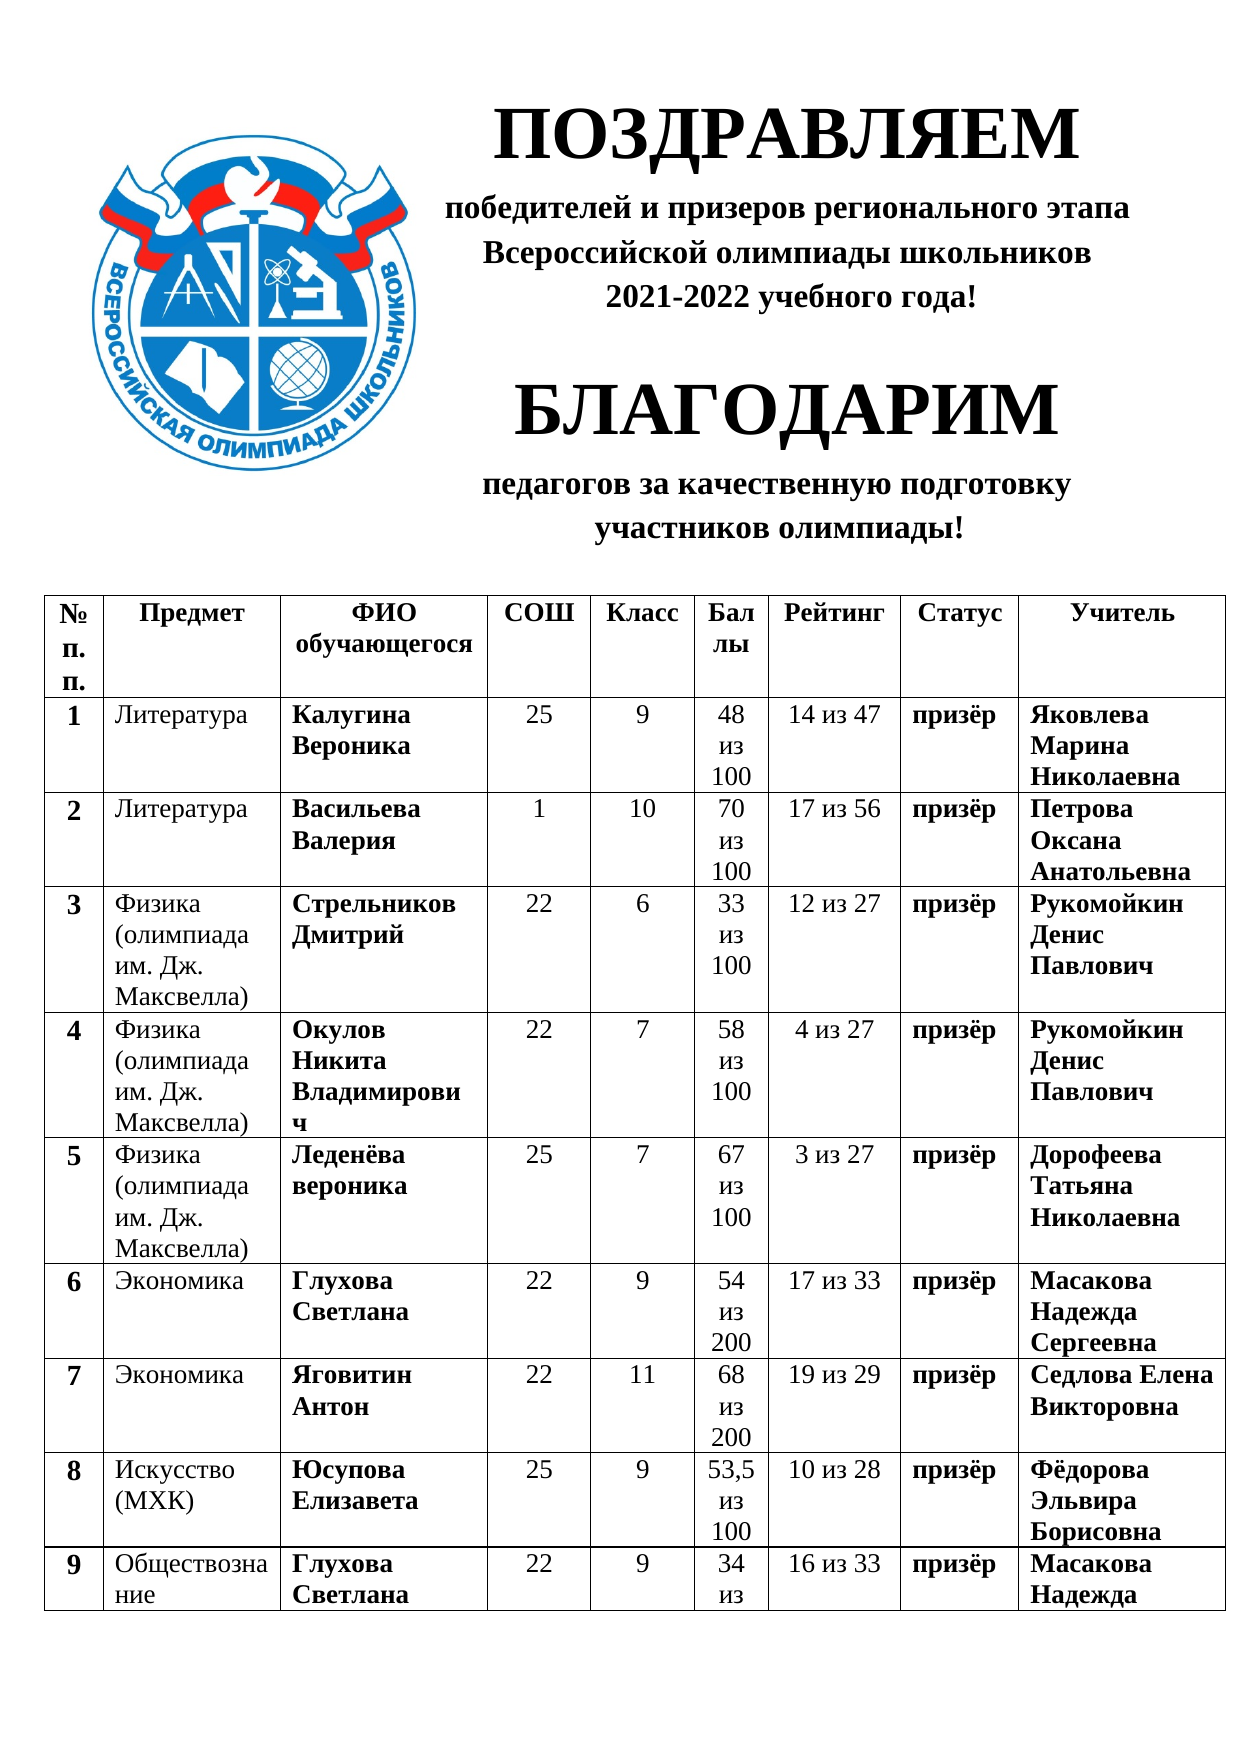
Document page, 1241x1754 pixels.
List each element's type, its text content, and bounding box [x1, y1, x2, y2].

table_cell 12 из 27 [769, 887, 900, 1012]
table_cell 11 [591, 1359, 694, 1452]
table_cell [1019, 1548, 1225, 1610]
table_cell Физика (олимпиада им. Дж. Максвелла) [104, 887, 280, 1012]
table_header Класс [591, 596, 694, 697]
table_cell Петрова Оксана Анатольевна [1019, 793, 1225, 886]
table_cell Физика (олимпиада им. Дж. Максвелла) [104, 1138, 280, 1263]
table_cell Масакова Надежда Сергеевна [1019, 1264, 1225, 1357]
table_cell Окулов Никита Владимирович [281, 1013, 487, 1137]
table_cell 7 [591, 1138, 694, 1263]
table_cell Экономика [104, 1359, 280, 1452]
table_header СОШ [488, 596, 590, 697]
table_header Учитель [1019, 596, 1225, 697]
table_cell 7 [591, 1013, 694, 1137]
table_cell Седлова Елена Викторовна [1019, 1359, 1225, 1452]
table_cell 14 из 47 [769, 698, 900, 792]
table_cell 10 [591, 793, 694, 886]
table_cell 9 [591, 1453, 694, 1546]
table_cell Яковлева Марина Николаевна [1019, 698, 1225, 792]
table_cell Физика (олимпиада им. Дж. Максвелла) [104, 1013, 280, 1137]
table_cell 34 из 100 [695, 1548, 768, 1610]
table_cell 9 [591, 698, 694, 792]
table_cell Стрельников Дмитрий [281, 887, 487, 1012]
table_cell 53,5 из 100 [695, 1453, 768, 1546]
table_cell 25 [488, 1453, 590, 1546]
table_cell 6 [591, 887, 694, 1012]
table_cell 9 [45, 1548, 103, 1610]
table_cell Фёдорова Эльвира Борисовна [1019, 1453, 1225, 1546]
table_cell 25 [488, 698, 590, 792]
table_cell 22 [488, 1013, 590, 1137]
table_cell Леденёва вероника [281, 1138, 487, 1263]
table_cell 10 из 28 [769, 1453, 900, 1546]
table_cell Литература [104, 698, 280, 792]
text БЛАГОДАРИМ [423, 364, 1137, 450]
table_cell 22 [488, 1548, 590, 1610]
table_cell Глухова Светлана [281, 1548, 487, 1610]
table_cell 4 из 27 [769, 1013, 900, 1137]
table_header Статус [901, 596, 1018, 697]
table_header Рейтинг [769, 596, 900, 697]
text ПОЗДРАВЛЯЕМ [148, 89, 1137, 175]
table_cell 17 из 33 [769, 1264, 900, 1357]
table_cell 58 из 100 [695, 1013, 768, 1137]
table_cell Дорофеева Татьяна Николаевна [1019, 1138, 1225, 1263]
table_cell призёр [901, 1264, 1018, 1357]
table_cell Калугина Вероника [281, 698, 487, 792]
table_cell 33 из 100 [695, 887, 768, 1012]
table_cell Юсупова Елизавета [281, 1453, 487, 1546]
table_cell 1 [45, 698, 103, 792]
table_header № п.п. [45, 596, 103, 697]
table_cell Рукомойкин Денис Павлович [1019, 887, 1225, 1012]
table_cell Рукомойкин Денис Павлович [1019, 1013, 1225, 1137]
table_cell 16 из 33 [769, 1548, 900, 1610]
table_cell 4 [45, 1013, 103, 1137]
table_cell 3 [45, 887, 103, 1012]
table_cell 48 из 100 [695, 698, 768, 792]
table_cell 67 из 100 [695, 1138, 768, 1263]
table_cell 68 из 200 [695, 1359, 768, 1452]
table_cell 9 [591, 1548, 694, 1610]
table_cell призёр [901, 1013, 1018, 1137]
table_header Предмет [104, 596, 280, 697]
table_cell призёр [901, 887, 1018, 1012]
table_cell 6 [45, 1264, 103, 1357]
table_cell Обществознание [104, 1548, 280, 1610]
table_cell Литература [104, 793, 280, 886]
table_cell призёр [901, 698, 1018, 792]
table_cell 22 [488, 1264, 590, 1357]
text участников олимпиады! [413, 507, 1137, 546]
table_cell 3 из 27 [769, 1138, 900, 1263]
table_header ФИО обучающегося [281, 596, 487, 697]
table_cell 19 из 29 [769, 1359, 900, 1452]
table_cell призёр [901, 793, 1018, 886]
table_cell Экономика [104, 1264, 280, 1357]
table_cell 9 [591, 1264, 694, 1357]
table_cell призёр [901, 1453, 1018, 1546]
table_cell 17 из 56 [769, 793, 900, 886]
table_cell 54 из 200 [695, 1264, 768, 1357]
table_cell 2 [45, 793, 103, 886]
text победителей и призеров регионального этапа Всероссийской олимпиады школьников [423, 188, 1137, 270]
table_cell призёр [901, 1359, 1018, 1452]
table_cell Яговитин Антон [281, 1359, 487, 1452]
table_cell Васильева Валерия [281, 793, 487, 886]
table_cell 70 из 100 [695, 793, 768, 886]
table_cell 1 [488, 793, 590, 886]
table_cell 25 [488, 1138, 590, 1263]
table_cell 7 [45, 1359, 103, 1452]
table_cell 5 [45, 1138, 103, 1263]
table_cell призёр [901, 1138, 1018, 1263]
table_cell 22 [488, 1359, 590, 1452]
table_cell призёр [901, 1548, 1018, 1610]
table_cell 22 [488, 887, 590, 1012]
text 2021-2022 учебного года! [423, 276, 1137, 314]
table_cell Глухова Светлана [281, 1264, 487, 1357]
text педагогов за качественную подготовку [148, 463, 1137, 502]
table_cell Искусство (МХК) [104, 1453, 280, 1546]
table_header Баллы [695, 596, 768, 697]
picture [75, 127, 423, 474]
table_cell 8 [45, 1453, 103, 1546]
